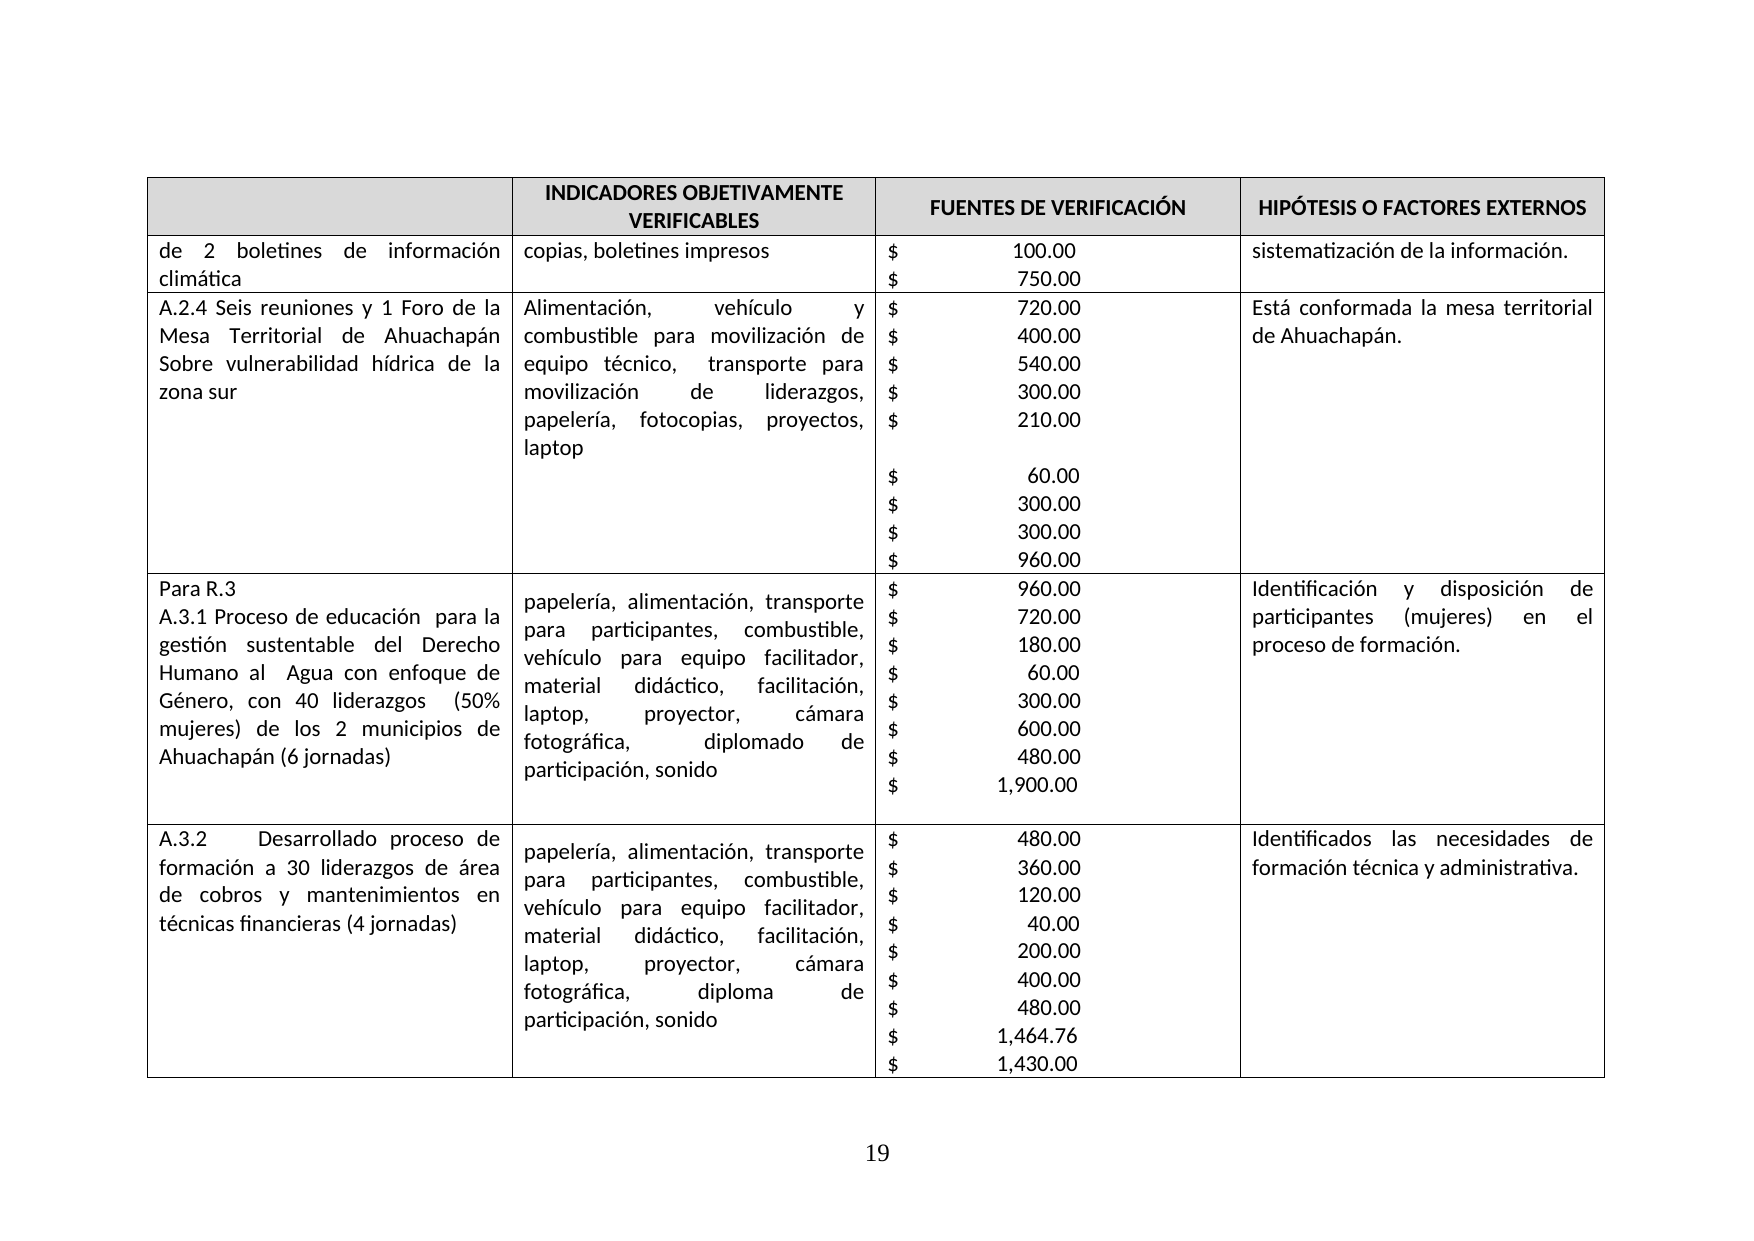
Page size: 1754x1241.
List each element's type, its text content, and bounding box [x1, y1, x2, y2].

table_cell Alimentación, vehículo y combustible para movilización de equipo técnico, transporte para movilización de liderazgos, papelería, fotocopias, proyectos, laptop [513, 293, 875, 573]
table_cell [148, 236, 512, 292]
table_header INDICADORES OBJETIVAMENTE VERIFICABLES [513, 178, 875, 235]
table_cell $ 480.00 $ 360.00 $ 120.00 $ 40.00 $ 200.00 $ 400.00 $ 480.00 $ 1,464.76 $ 1,430.00 [876, 825, 1240, 1077]
table_cell Para R.3 A.3.1 Proceso de educación para la gestión sustentable del Derecho Humano al Agua con enfoque de Género, con 40 liderazgos (50% mujeres) de los 2 municipios de Ahuachapán (6 jornadas) [148, 574, 512, 823]
table_cell papelería, alimentación, transporte para participantes, combustible, vehículo para equipo facilitador, material didáctico, facilitación, laptop, proyector, cámara fotográfica, diploma de participación, sonido [513, 825, 875, 1077]
table_cell $ 200.00 $ 100.00 $ 750.00 [876, 236, 1240, 292]
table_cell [513, 236, 875, 292]
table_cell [1241, 236, 1604, 292]
table_cell papelería, alimentación, transporte para participantes, combustible, vehículo para equipo facilitador, material didáctico, facilitación, laptop, proyector, cámara fotográfica, diplomado de participación, sonido [513, 574, 875, 823]
table_header FUENTES DE VERIFICACIÓN [876, 178, 1240, 235]
table_header [148, 178, 512, 235]
table_cell $ 960.00 $ 720.00 $ 180.00 $ 60.00 $ 300.00 $ 600.00 $ 480.00 $ 1,900.00 [876, 574, 1240, 823]
table_cell Está conformada la mesa territorial de Ahuachapán. [1241, 293, 1604, 573]
table_header HIPÓTESIS O FACTORES EXTERNOS [1241, 178, 1604, 235]
table_cell A.2.4 Seis reuniones y 1 Foro de la Mesa Territorial de Ahuachapán Sobre vulnerabilidad hídrica de la zona sur [148, 293, 512, 573]
table_cell A.3.2 Desarrollado proceso de formación a 30 liderazgos de área de cobros y mantenimientos en técnicas financieras (4 jornadas) [148, 825, 512, 1077]
table_cell Identificados las necesidades de formación técnica y administrativa. [1241, 825, 1604, 1077]
table_cell $ 720.00 $ 400.00 $ 540.00 $ 300.00 $ 210.00 $ 60.00 $ 300.00 $ 300.00 $ 960.00 [876, 293, 1240, 573]
table_cell Identificación y disposición de participantes (mujeres) en el proceso de formación. [1241, 574, 1604, 823]
